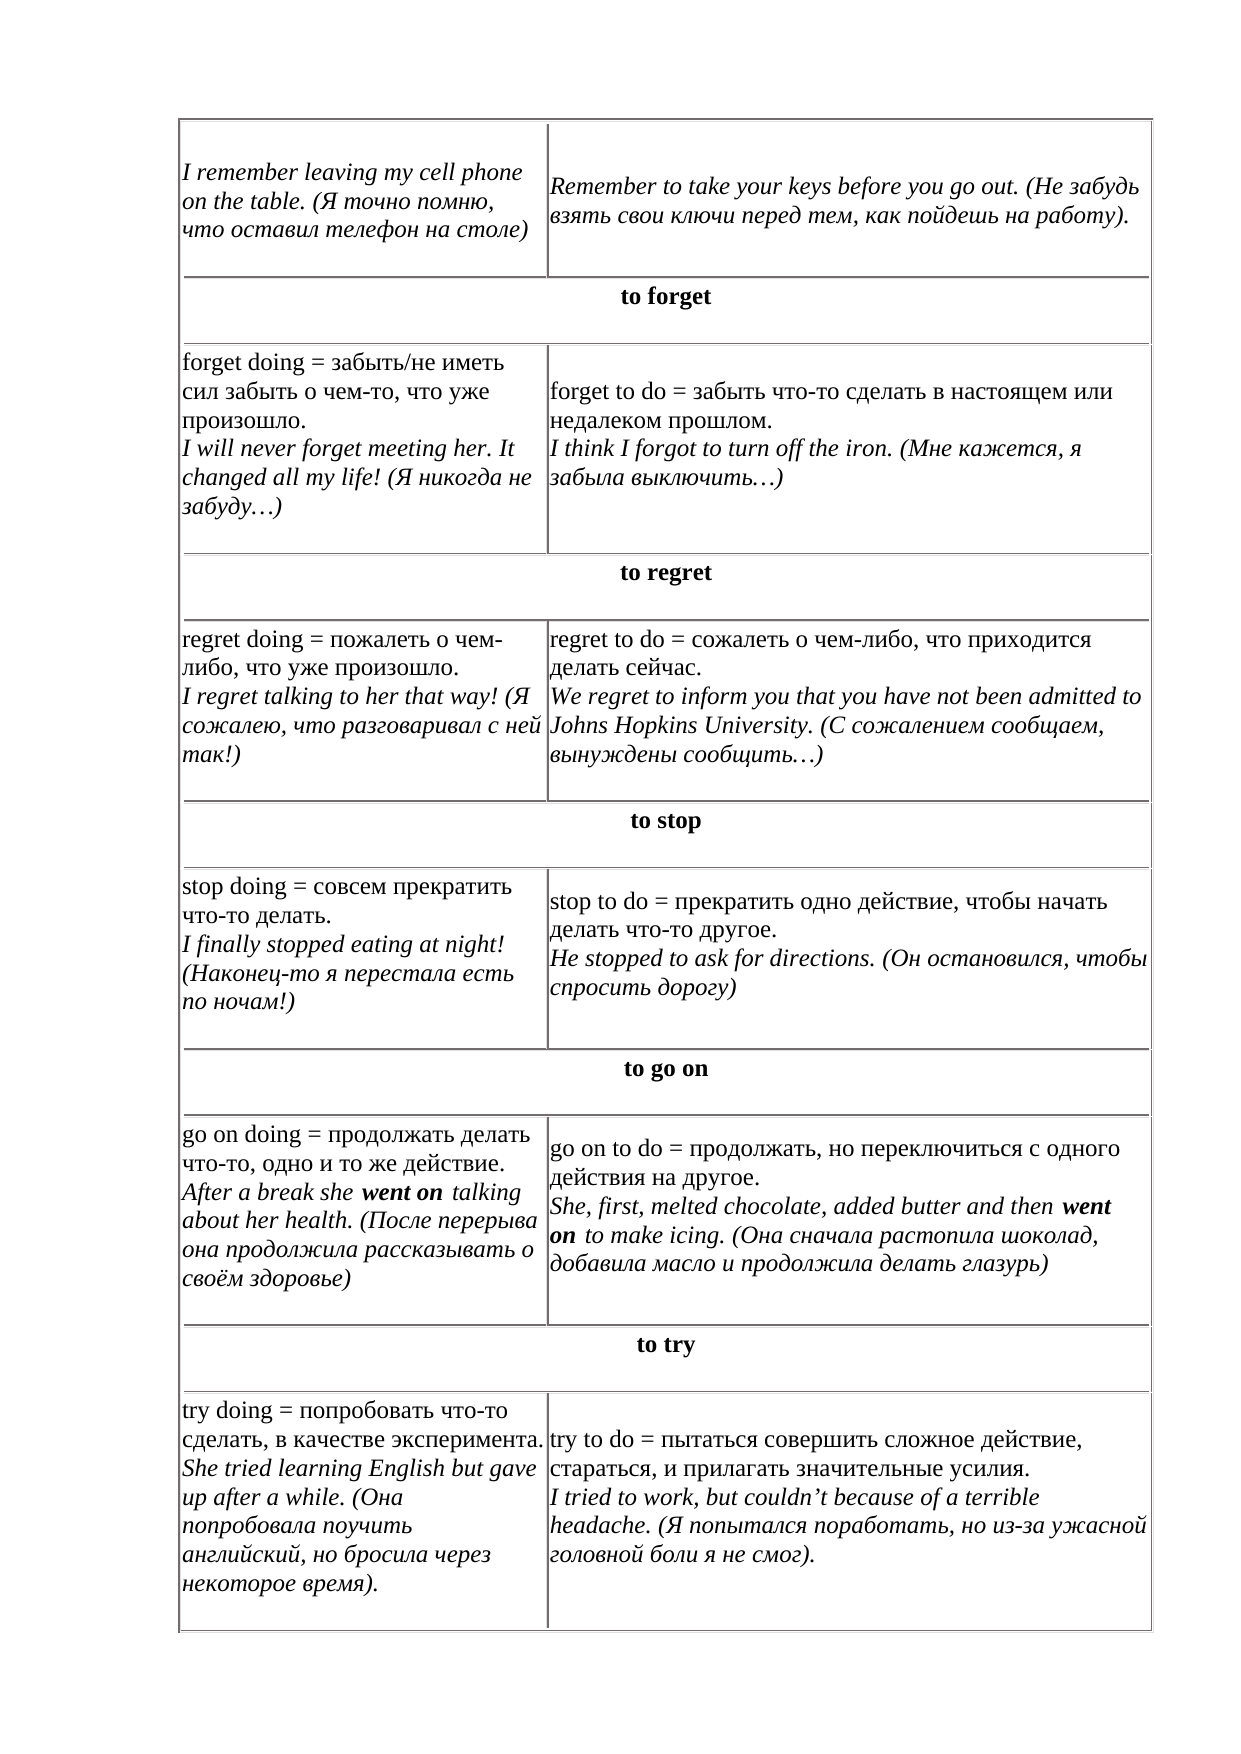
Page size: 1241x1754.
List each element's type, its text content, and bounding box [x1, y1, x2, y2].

table_cell to forget [181, 276, 1151, 342]
table_cell to regret [181, 553, 1151, 619]
table_cell try to do = пытаться совершить сложное действие, стараться, и прилагать значительные усилия. I tried to work, but couldn’t because of a terrible headache. (Я попытался поработать, но из-за ужасной головной боли я не смог). [547, 1391, 1152, 1629]
table_cell go on doing = продолжать делать что-то, одно и то же действие. After a break she went on talking about her health. (После перерыва она продолжила рассказывать о своём здоровье) [181, 1114, 546, 1324]
table_cell regret to do = сожалеть о чем-либо, что приходится делать сейчас. We regret to inform you that you have not been admitted to Johns Hopkins University. (С сожалением сообщаем, вынуждены сообщить…) [549, 619, 1151, 800]
table_cell to try [181, 1324, 1151, 1391]
table_cell go on to do = продолжать, но переключиться с одного действия на другое. She, first, melted chocolate, added butter and then went on to make icing. (Она сначала растопила шоколад, добавила масло и продолжила делать глазурь) [549, 1114, 1151, 1324]
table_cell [547, 122, 1151, 276]
table_cell try doing = попробовать что-то сделать, в качестве эксперимента. She tried learning English but gave up after a while. (Она попробовала поучить английский, но бросила через некоторое время). [180, 1391, 547, 1629]
table_cell stop to do = прекратить одно действие, чтобы начать делать что-то другое. He stopped to ask for directions. (Он остановился, чтобы спросить дорогу) [547, 867, 1152, 1048]
table_cell forget doing = забыть/не иметь сил забыть о чем-то, что уже произошло. I will never forget meeting her. It changed all my life! (Я никогда не забуду…) [181, 343, 546, 552]
table_cell to go on [180, 1048, 1152, 1114]
table_cell to stop [181, 800, 1151, 867]
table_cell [181, 122, 547, 276]
table_cell regret doing = пожалеть о чем-либо, что уже произошло. I regret talking to her that way! (Я сожалею, что разговаривал с ней так!) [181, 619, 546, 800]
table_cell forget to do = забыть что-то сделать в настоящем или недалеком прошлом. I think I forgot to turn off the iron. (Мне кажется, я забыла выключить…) [549, 343, 1151, 552]
table_cell stop doing = совсем прекратить что-то делать. I finally stopped eating at night! (Наконец-то я перестала есть по ночам!) [180, 867, 547, 1048]
